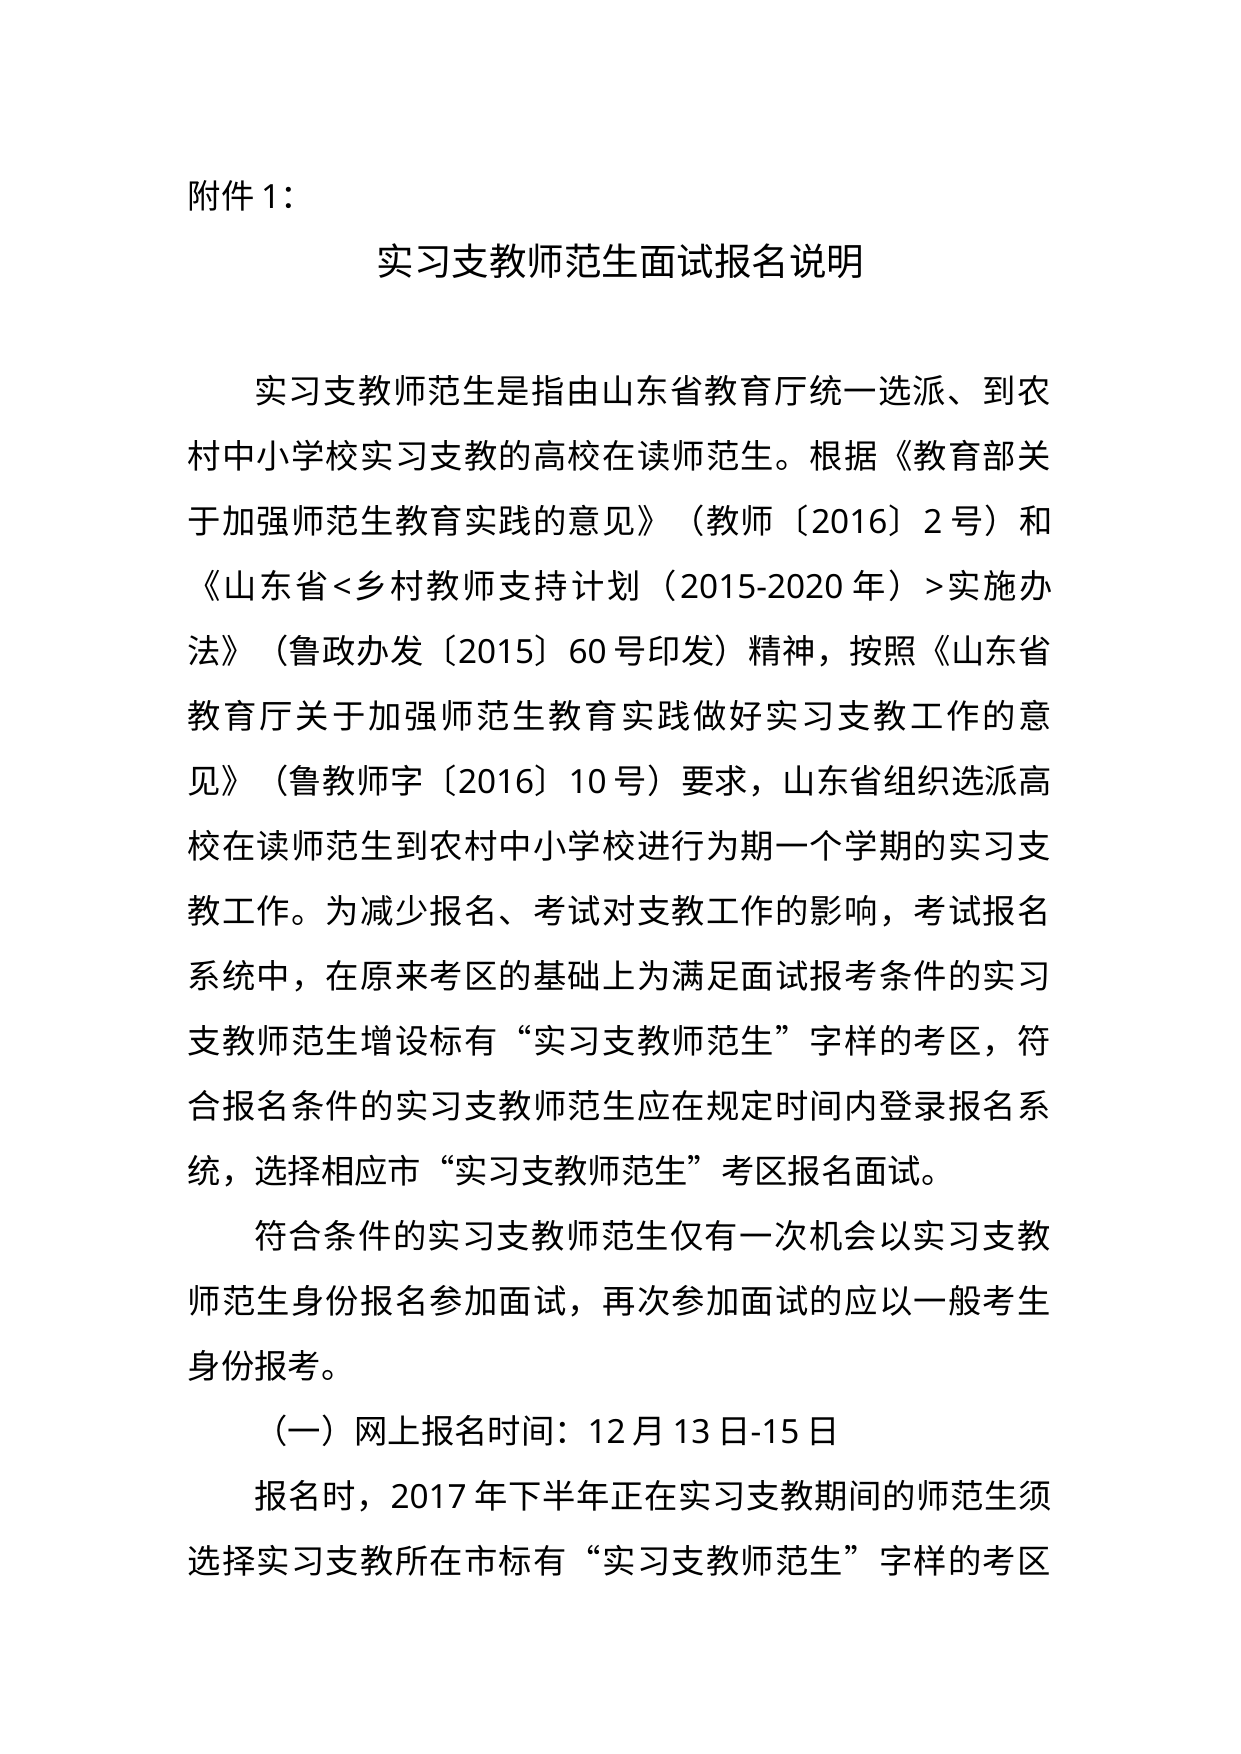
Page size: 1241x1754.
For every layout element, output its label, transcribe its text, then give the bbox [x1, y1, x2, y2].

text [187, 1462, 1053, 1592]
text 实习支教师范生是指由山东省教育厅统一选派、到农村中小学校实习支教的高校在读师范生。根据《教育部关于加强师范生教育实践的意见》（教师〔2016〕2号）和《山东省<乡村教师支持计划（2015-2020年）>实施办法》（鲁政办发〔2015〕60号印发）精神，按照《山东省教育厅关于加强师范生教育实践做好实习支教工作的意见》（鲁教师字〔2016〕10号）要求，山东省组织选派高校在读师范生到农村中小学校进行为期一个学期的实习支教工作。为减少报名、考试对支教工作的影响，考试报名系统中，在原来考区的基础上为满足面试报考条件的实习支教师范生增设标有“实习支教师范生”字样的考区，符合报名条件的实习支教师范生应在规定时间内登录报名系统，选择相应市“实习支教师范生”考区报名面试。 [187, 357, 1053, 1202]
text （一）网上报名时间：12月13日-15日 [187, 1397, 1053, 1462]
text 附件1： [187, 162, 986, 227]
text 符合条件的实习支教师范生仅有一次机会以实习支教师范生身份报名参加面试，再次参加面试的应以一般考生身份报考。 [187, 1202, 1053, 1397]
text 实习支教师范生面试报名说明 [187, 227, 1053, 292]
